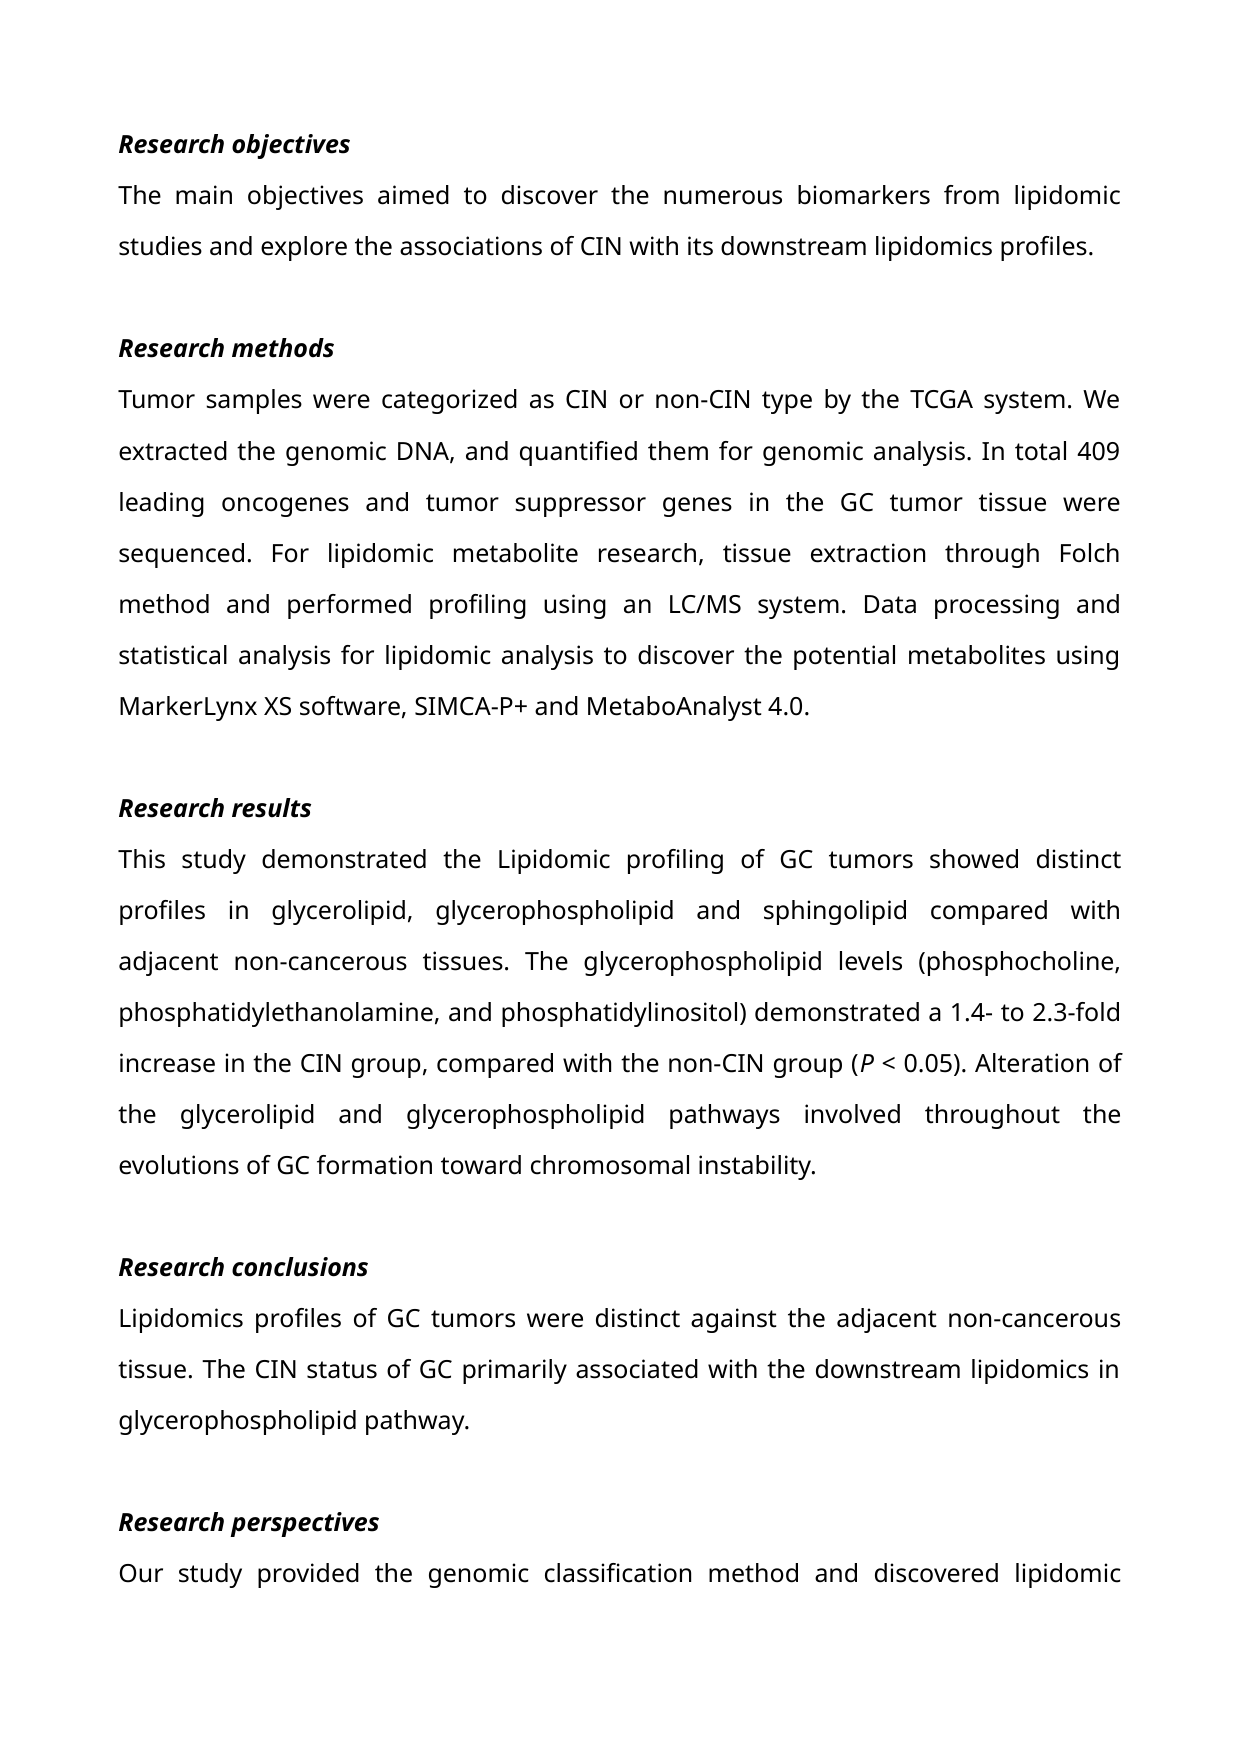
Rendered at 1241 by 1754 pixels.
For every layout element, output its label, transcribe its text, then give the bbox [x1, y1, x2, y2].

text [118, 1556, 1122, 1590]
text The main objectives aimed to discover the numerous biomarkers from lipidomic studies and explore the associations of CIN with its downstream lipidomics profiles. [118, 178, 1122, 263]
text Lipidomics profiles of GC tumors were distinct against the adjacent non-cancerous tissue. The CIN status of GC primarily associated with the downstream lipidomics in glycerophospholipid pathway. [118, 1301, 1122, 1437]
text Research conclusions [118, 1250, 1122, 1284]
text Research methods [118, 331, 1122, 365]
text Tumor samples were categorized as CIN or non-CIN type by the TCGA system. We extracted the genomic DNA, and quantified them for genomic analysis. In total 409 leading oncogenes and tumor suppressor genes in the GC tumor tissue were sequenced. For lipidomic metabolite research, tissue extraction through Folch method and performed profiling using an LC/MS system. Data processing and statistical analysis for lipidomic analysis to discover the potential metabolites using MarkerLynx XS software, SIMCA-P+ and MetaboAnalyst 4.0. [118, 382, 1122, 722]
text This study demonstrated the Lipidomic profiling of GC tumors showed distinct profiles in glycerolipid, glycerophospholipid and sphingolipid compared with adjacent non-cancerous tissues. The glycerophospholipid levels (phosphocholine, phosphatidylethanolamine, and phosphatidylinositol) demonstrated a 1.4- to 2.3-fold increase in the CIN group, compared with the non-CIN group (P < 0.05). Alteration of the glycerolipid and glycerophospholipid pathways involved throughout the evolutions of GC formation toward chromosomal instability. [118, 842, 1122, 1182]
text Research results [118, 791, 1122, 824]
text Research perspectives [118, 1505, 1122, 1539]
text Research objectives [118, 127, 1122, 161]
